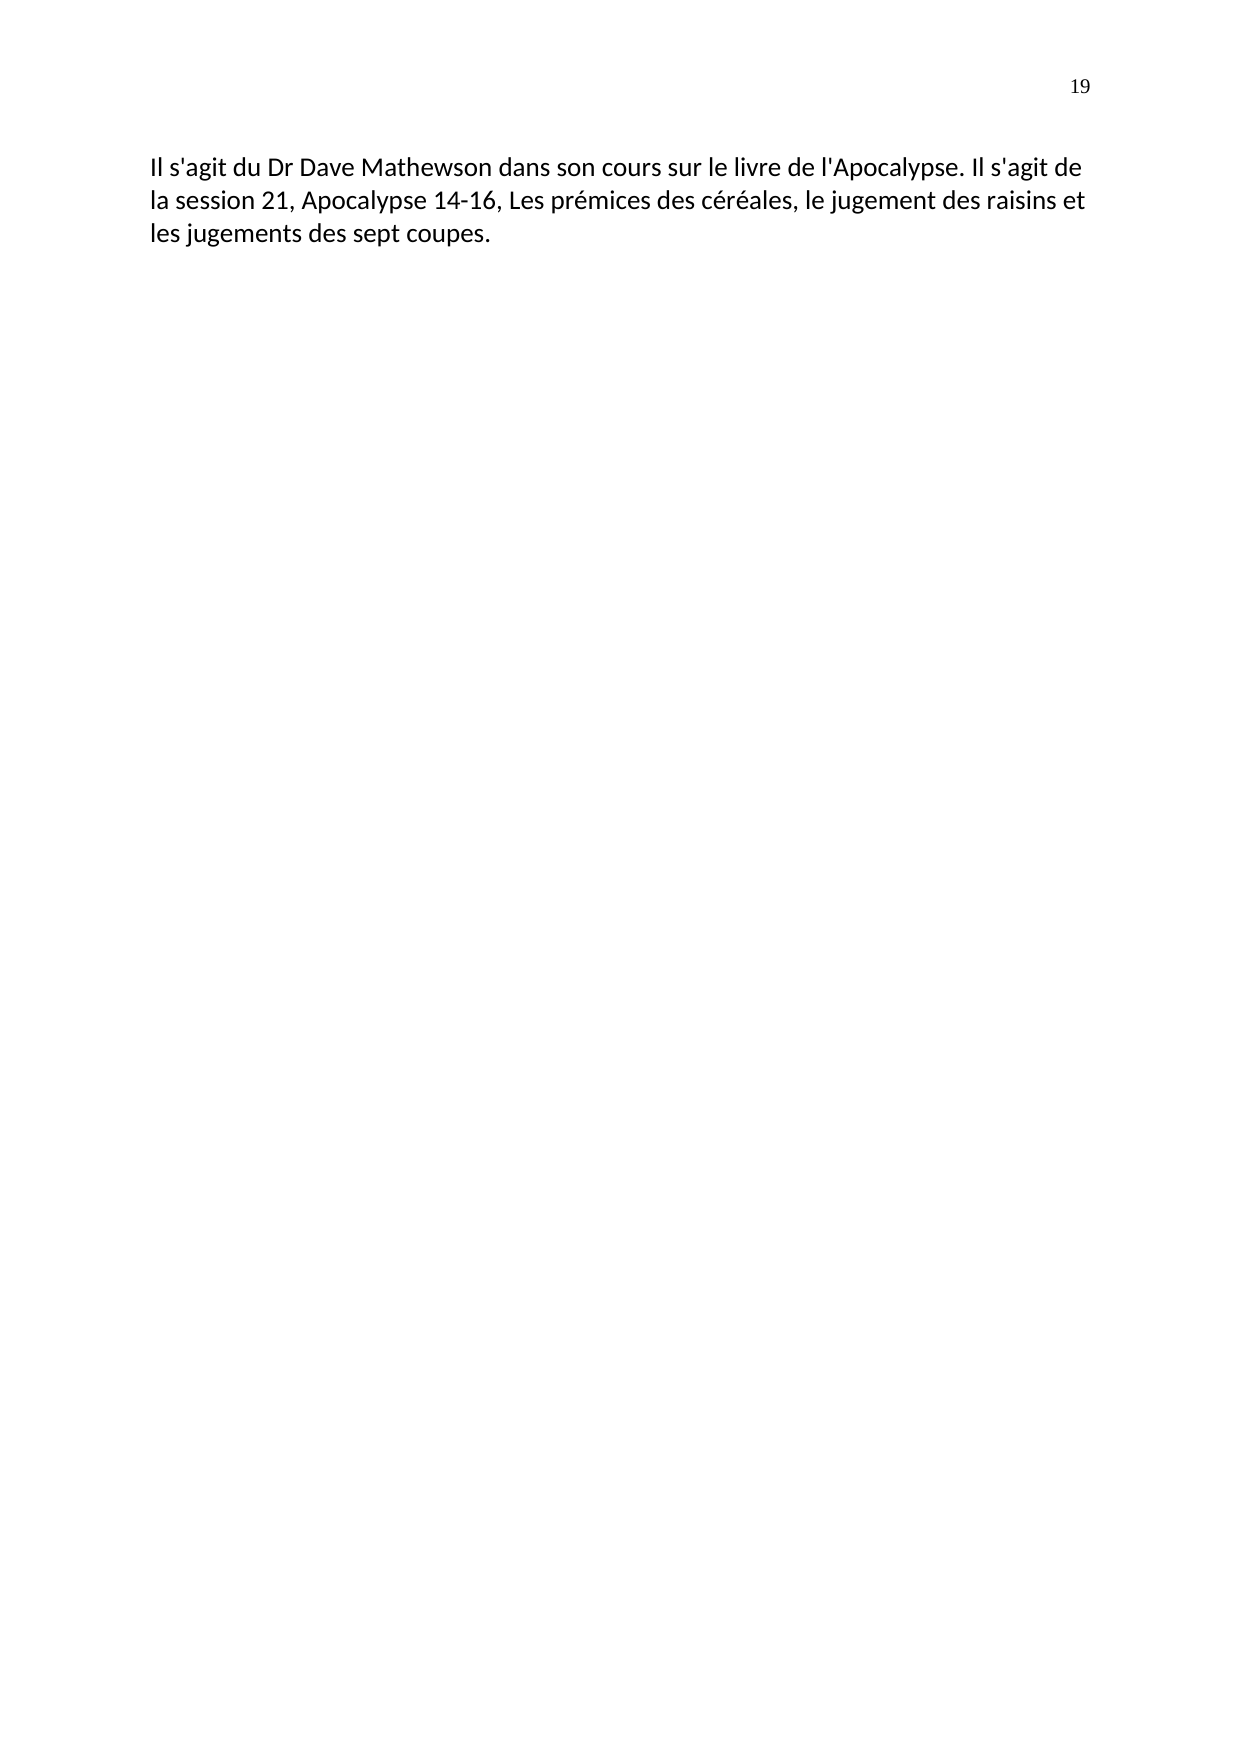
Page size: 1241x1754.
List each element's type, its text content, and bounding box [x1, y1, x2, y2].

text Il s'agit du Dr Dave Mathewson dans son cours sur le livre de l'Apocalypse. Il s'agit de la session 21, Apocalypse 14-16, Les prémices des céréales, le jugement des raisins et les jugements des sept coupes. [150, 150, 1090, 249]
